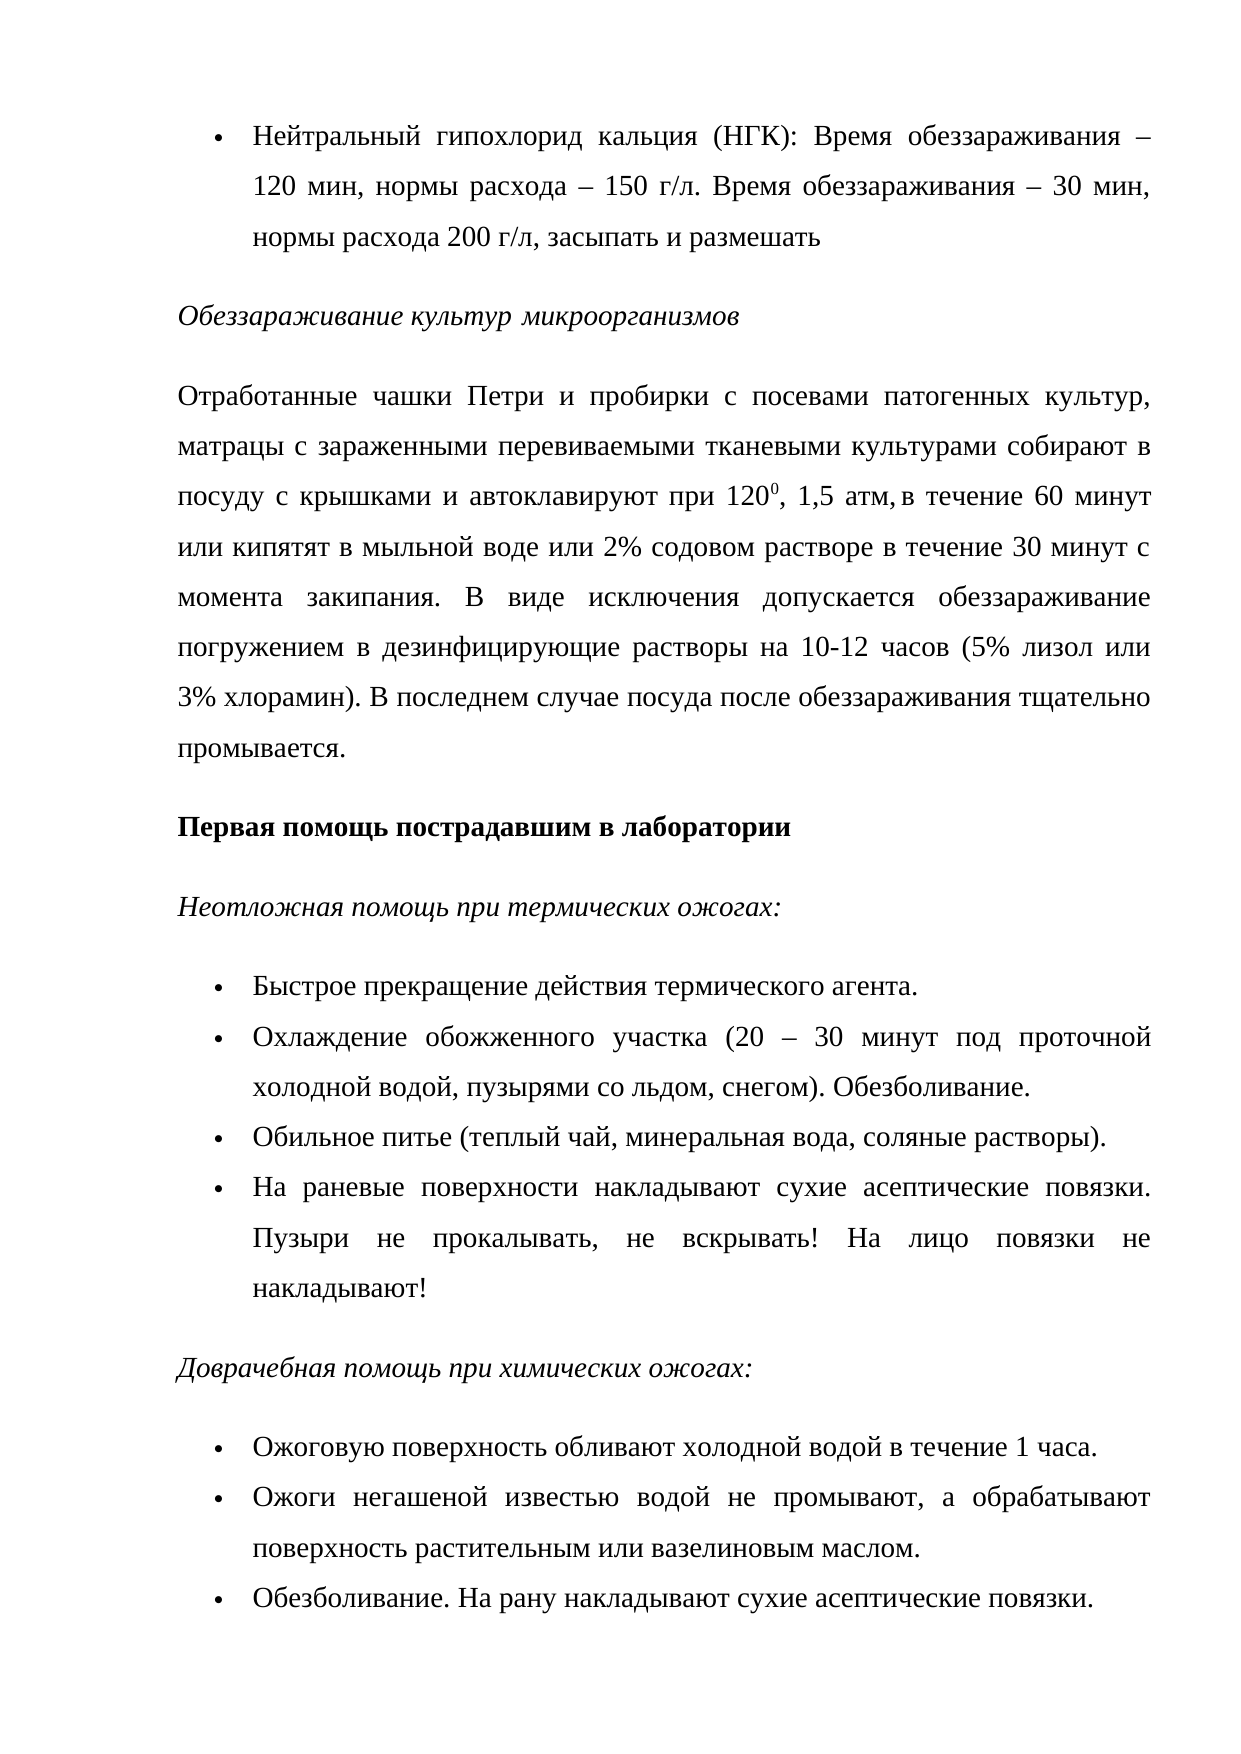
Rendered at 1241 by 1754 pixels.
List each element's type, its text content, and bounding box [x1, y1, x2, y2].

text Доврачебная помощь при химических ожогах: [177, 1350, 1152, 1383]
list Нейтральный гипохлорид кальция (НГК): Время обеззараживания – 120 мин, нормы расхода – 150 г/л. Время обеззараживания – 30 мин, нормы расхода 200 г/л, засыпать и размешать [215, 118, 1152, 252]
list Обезболивание. На рану накладывают сухие асептические повязки. [215, 1580, 1152, 1614]
text Отработанные чашки Петри и пробирки с посевами патогенных культур, матрацы с зараженными перевиваемыми тканевыми культурами собирают в посуду с крышками и автоклавируют при 1200, 1,5 атм, в течение 60 минут или кипятят в мыльной воде или 2% содовом растворе в течение 30 минут с момента закипания. В виде исключения допускается обеззараживание погружением в дезинфицирующие растворы на 10-12 часов (5% лизол или 3% хлорамин). В последнем случае посуда после обеззараживания тщательно промывается. [177, 378, 1152, 763]
list Ожоговую поверхность обливают холодной водой в течение 1 часа. [215, 1429, 1152, 1463]
list На раневые поверхности накладывают сухие асептические повязки. Пузыри не прокалывать, не вскрывать! На лицо повязки не накладывают! [215, 1169, 1152, 1304]
list Обильное питье (теплый чай, минеральная вода, соляные растворы). [215, 1119, 1152, 1153]
list Ожоги негашеной известью водой не промывают, а обрабатывают поверхность растительным или вазелиновым маслом. [215, 1479, 1152, 1563]
list Быстрое прекращение действия термического агента. [215, 968, 1152, 1002]
list Охлаждение обожженного участка (20 – 30 минут под проточной холодной водой, пузырями со льдом, снегом). Обезболивание. [215, 1019, 1152, 1102]
text Первая помощь пострадавшим в лаборатории [177, 809, 1152, 843]
text Неотложная помощь при термических ожогах: [177, 889, 1152, 922]
text Обеззараживание культур микроорганизмов [177, 298, 1152, 332]
